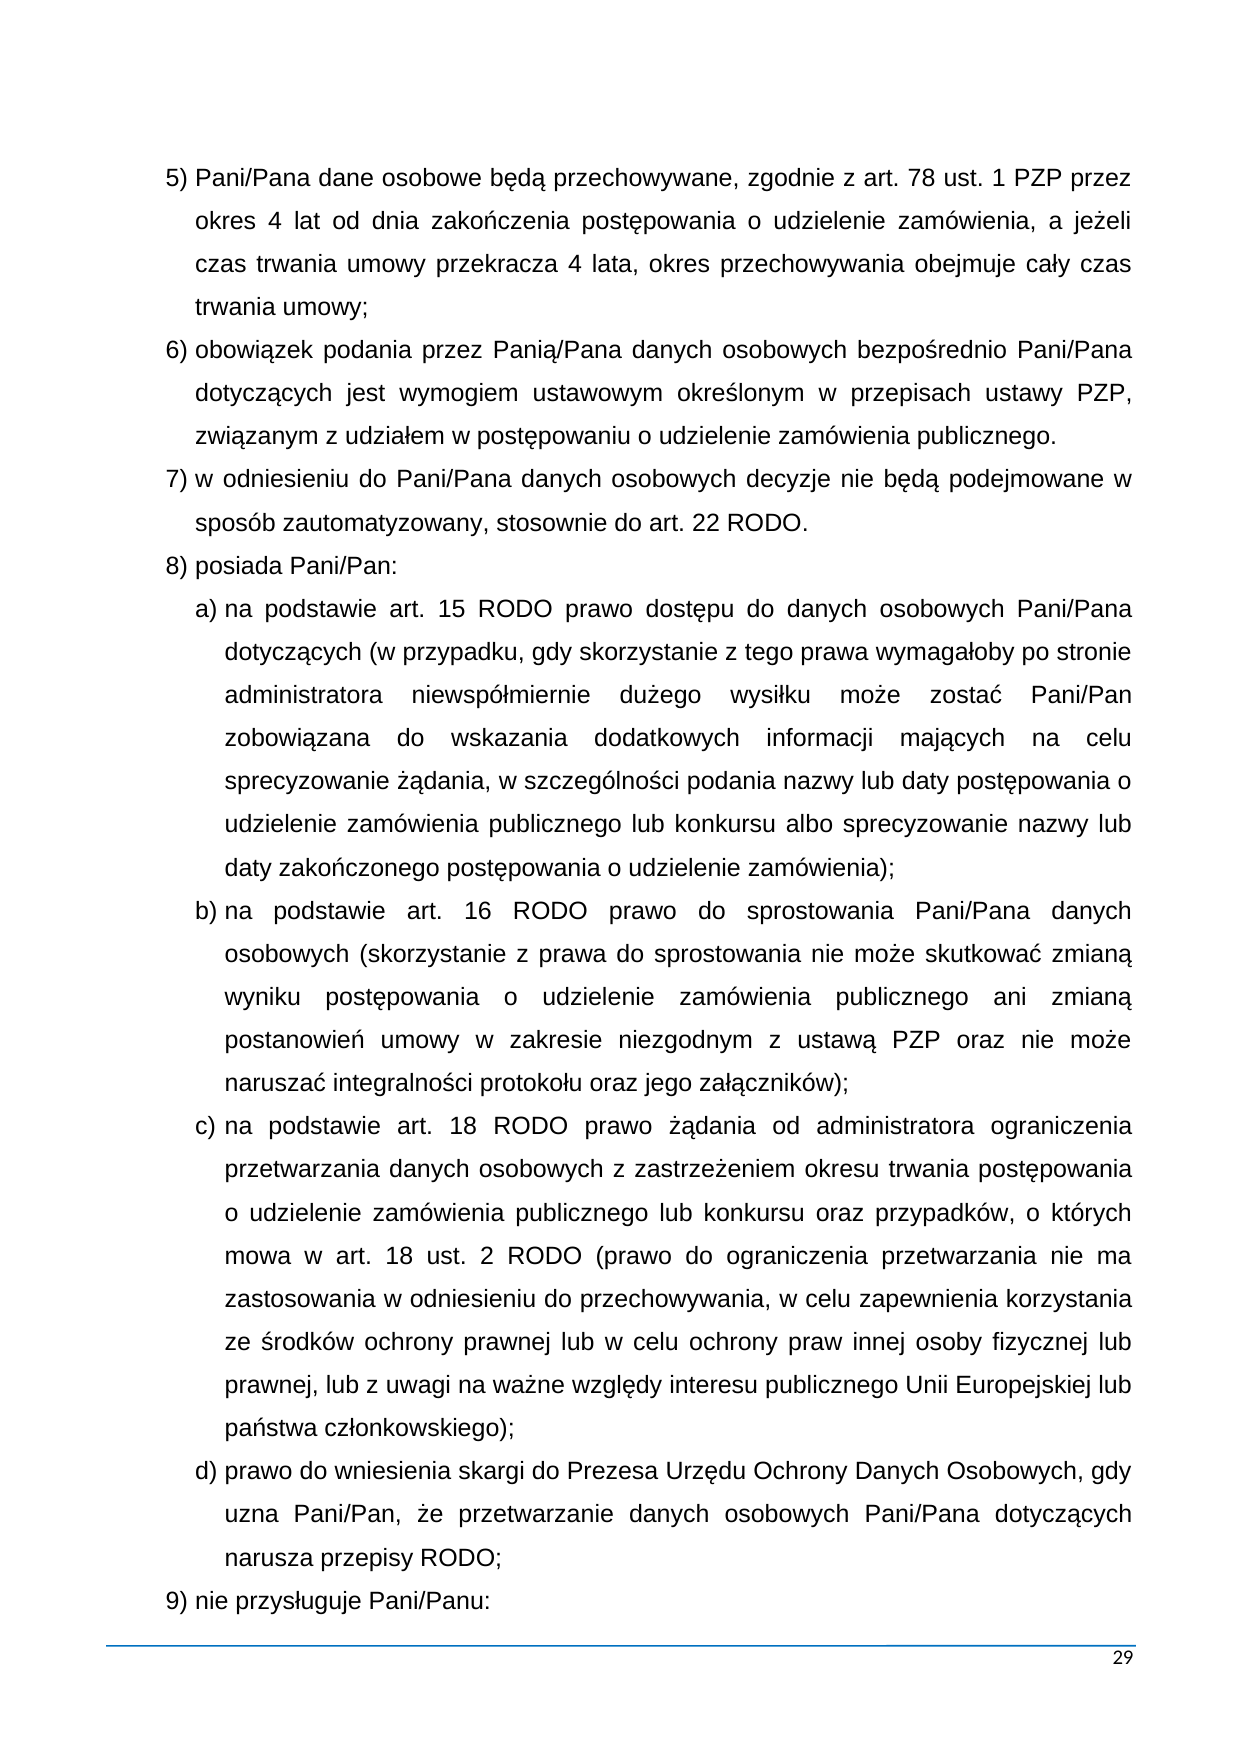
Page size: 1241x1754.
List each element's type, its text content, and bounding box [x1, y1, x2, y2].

list posiada Pani/Pan: [165, 551, 1133, 579]
list prawo do wniesienia skargi do Prezesa Urzędu Ochrony Danych Osobowych, gdy uzna Pani/Pan, że przetwarzanie danych osobowych Pani/Pana dotyczących narusza przepisy RODO; [195, 1456, 1133, 1571]
list obowiązek podania przez Panią/Pana danych osobowych bezpośrednio Pani/Pana dotyczących jest wymogiem ustawowym określonym w przepisach ustawy PZP, związanym z udziałem w postępowaniu o udzielenie zamówienia publicznego. [165, 335, 1133, 450]
list nie przysługuje Pani/Panu: [165, 1586, 1133, 1614]
list na podstawie art. 18 RODO prawo żądania od administratora ograniczenia przetwarzania danych osobowych z zastrzeżeniem okresu trwania postępowania o udzielenie zamówienia publicznego lub konkursu oraz przypadków, o których mowa w art. 18 ust. 2 RODO (prawo do ograniczenia przetwarzania nie ma zastosowania w odniesieniu do przechowywania, w celu zapewnienia korzystania ze środków ochrony prawnej lub w celu ochrony praw innej osoby fizycznej lub prawnej, lub z uwagi na ważne względy interesu publicznego Unii Europejskiej lub państwa członkowskiego); [195, 1111, 1133, 1442]
list na podstawie art. 16 RODO prawo do sprostowania Pani/Pana danych osobowych (skorzystanie z prawa do sprostowania nie może skutkować zmianą wyniku postępowania o udzielenie zamówienia publicznego ani zmianą postanowień umowy w zakresie niezgodnym z ustawą PZP oraz nie może naruszać integralności protokołu oraz jego załączników); [195, 896, 1133, 1097]
list Pani/Pana dane osobowe będą przechowywane, zgodnie z art. 78 ust. 1 PZP przez okres 4 lat od dnia zakończenia postępowania o udzielenie zamówienia, a jeżeli czas trwania umowy przekracza 4 lata, okres przechowywania obejmuje cały czas trwania umowy; [165, 162, 1133, 321]
list na podstawie art. 15 RODO prawo dostępu do danych osobowych Pani/Pana dotyczących (w przypadku, gdy skorzystanie z tego prawa wymagałoby po stronie administratora niewspółmiernie dużego wysiłku może zostać Pani/Pan zobowiązana do wskazania dodatkowych informacji mających na celu sprecyzowanie żądania, w szczególności podania nazwy lub daty postępowania o udzielenie zamówienia publicznego lub konkursu albo sprecyzowanie nazwy lub daty zakończonego postępowania o udzielenie zamówienia); [195, 594, 1133, 881]
list w odniesieniu do Pani/Pana danych osobowych decyzje nie będą podejmowane w sposób zautomatyzowany, stosownie do art. 22 RODO. [165, 464, 1133, 536]
